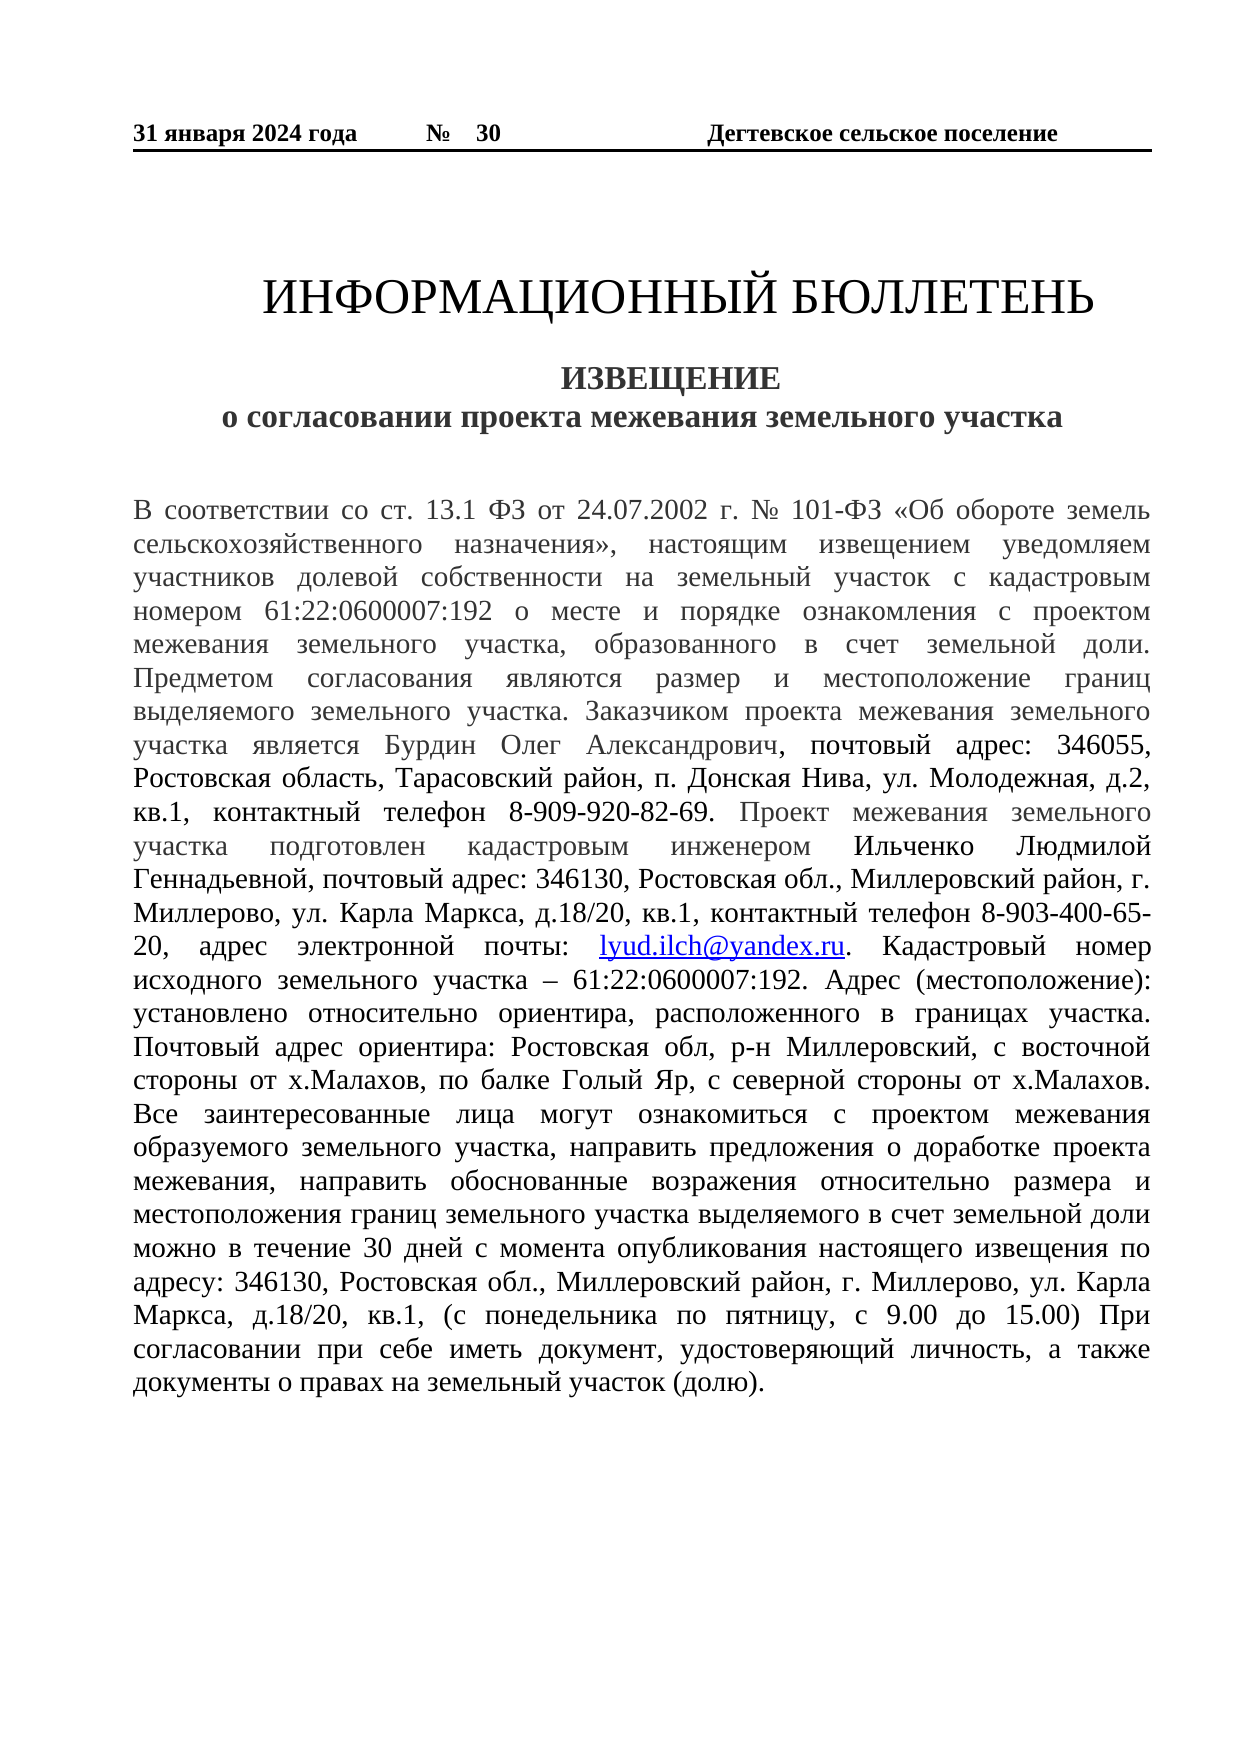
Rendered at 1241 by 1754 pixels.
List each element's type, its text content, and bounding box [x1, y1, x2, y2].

text ИНФОРМАЦИОННЫЙ БЮЛЛЕТЕНЬ [133, 267, 1152, 324]
text В соответствии со ст. 13.1 ФЗ от 24.07.2002 г. № 101-ФЗ «Об обороте земель сельскохозяйственного назначения», настоящим извещением уведомляем участников долевой собственности на земельный участок с кадастровым номером 61:22:0600007:192 о месте и порядке ознакомления с проектом межевания земельного участка, образованного в счет земельной доли. Предметом согласования являются размер и местоположение границ выделяемого земельного участка. Заказчиком проекта межевания земельного участка является Бурдин Олег Александрович, почтовый адрес: 346055, Ростовская область, Тарасовский район, п. Донская Нива, ул. Молодежная, д.2, кв.1, контактный телефон 8-909-920-82-69. Проект межевания земельного участка подготовлен кадастровым инженером Ильченко Людмилой Геннадьевной, почтовый адрес: 346130, Ростовская обл., Миллеровский район, г. Миллерово, ул. Карла Маркса, д.18/20, кв.1, контактный телефон 8-903-400-65-20, адрес электронной почты: lyud.ilch@yandex.ru. Кадастровый номер исходного земельного участка – 61:22:0600007:192. Адрес (местоположение): установлено относительно ориентира, расположенного в границах участка. Почтовый адрес ориентира: Ростовская обл, р-н Миллеровский, с восточной стороны от х.Малахов, по балке Голый Яр, с северной стороны от х.Малахов. Все заинтересованные лица могут ознакомиться с проектом межевания образуемого земельного участка, направить предложения о доработке проекта межевания, направить обоснованные возражения относительно размера и местоположения границ земельного участка выделяемого в счет земельной доли можно в течение 30 дней с момента опубликования настоящего извещения по адресу: 346130, Ростовская обл., Миллеровский район, г. Миллерово, ул. Карла Маркса, д.18/20, кв.1, (с понедельника по пятницу, с 9.00 до 15.00) При согласовании при себе иметь документ, удостоверяющий личность, а также документы о правах на земельный участок (долю). [133, 1096, 1152, 1398]
text ИЗВЕЩЕНИЕ [133, 358, 1152, 396]
text о согласовании проекта межевания земельного участка [133, 396, 1152, 463]
text В соответствии со ст. 13.1 ФЗ от 24.07.2002 г. № 101-ФЗ «Об обороте земель сельскохозяйственного назначения», настоящим извещением уведомляем участников долевой собственности на земельный участок с кадастровым номером 61:22:0600007:192 о месте и порядке ознакомления с проектом межевания земельного участка, образованного в счет земельной доли. Предметом согласования являются размер и местоположение границ выделяемого земельного участка. Заказчиком проекта межевания земельного участка является Бурдин Олег Александрович, почтовый адрес: 346055, Ростовская область, Тарасовский район, п. Донская Нива, ул. Молодежная, д.2, кв.1, контактный телефон 8-909-920-82-69. Проект межевания земельного участка подготовлен кадастровым инженером Ильченко Людмилой Геннадьевной, почтовый адрес: 346130, Ростовская обл., Миллеровский район, г. Миллерово, ул. Карла Маркса, д.18/20, кв.1, контактный телефон 8-903-400-65-20, адрес электронной почты: lyud.ilch@yandex.ru. Кадастровый номер исходного земельного участка – 61:22:0600007:192. Адрес (местоположение): установлено относительно ориентира, расположенного в границах участка. Почтовый адрес ориентира: Ростовская обл, р-н Миллеровский, с восточной стороны от х.Малахов, по балке Голый Яр, с северной стороны от х.Малахов. Все заинтересованные лица могут ознакомиться с проектом межевания образуемого земельного участка, направить предложения о доработке проекта межевания, направить обоснованные возражения относительно размера и местоположения границ земельного участка выделяемого в счет земельной доли можно в течение 30 дней с момента опубликования настоящего извещения по адресу: 346130, Ростовская обл., Миллеровский район, г. Миллерово, ул. Карла Маркса, д.18/20, кв.1, (с понедельника по пятницу, с 9.00 до 15.00) При согласовании при себе иметь документ, удостоверяющий личность, а также документы о правах на земельный участок (долю). [133, 492, 1152, 995]
text 31 января 2024 года № 30 Дегтевское сельское поселение [133, 118, 1152, 149]
